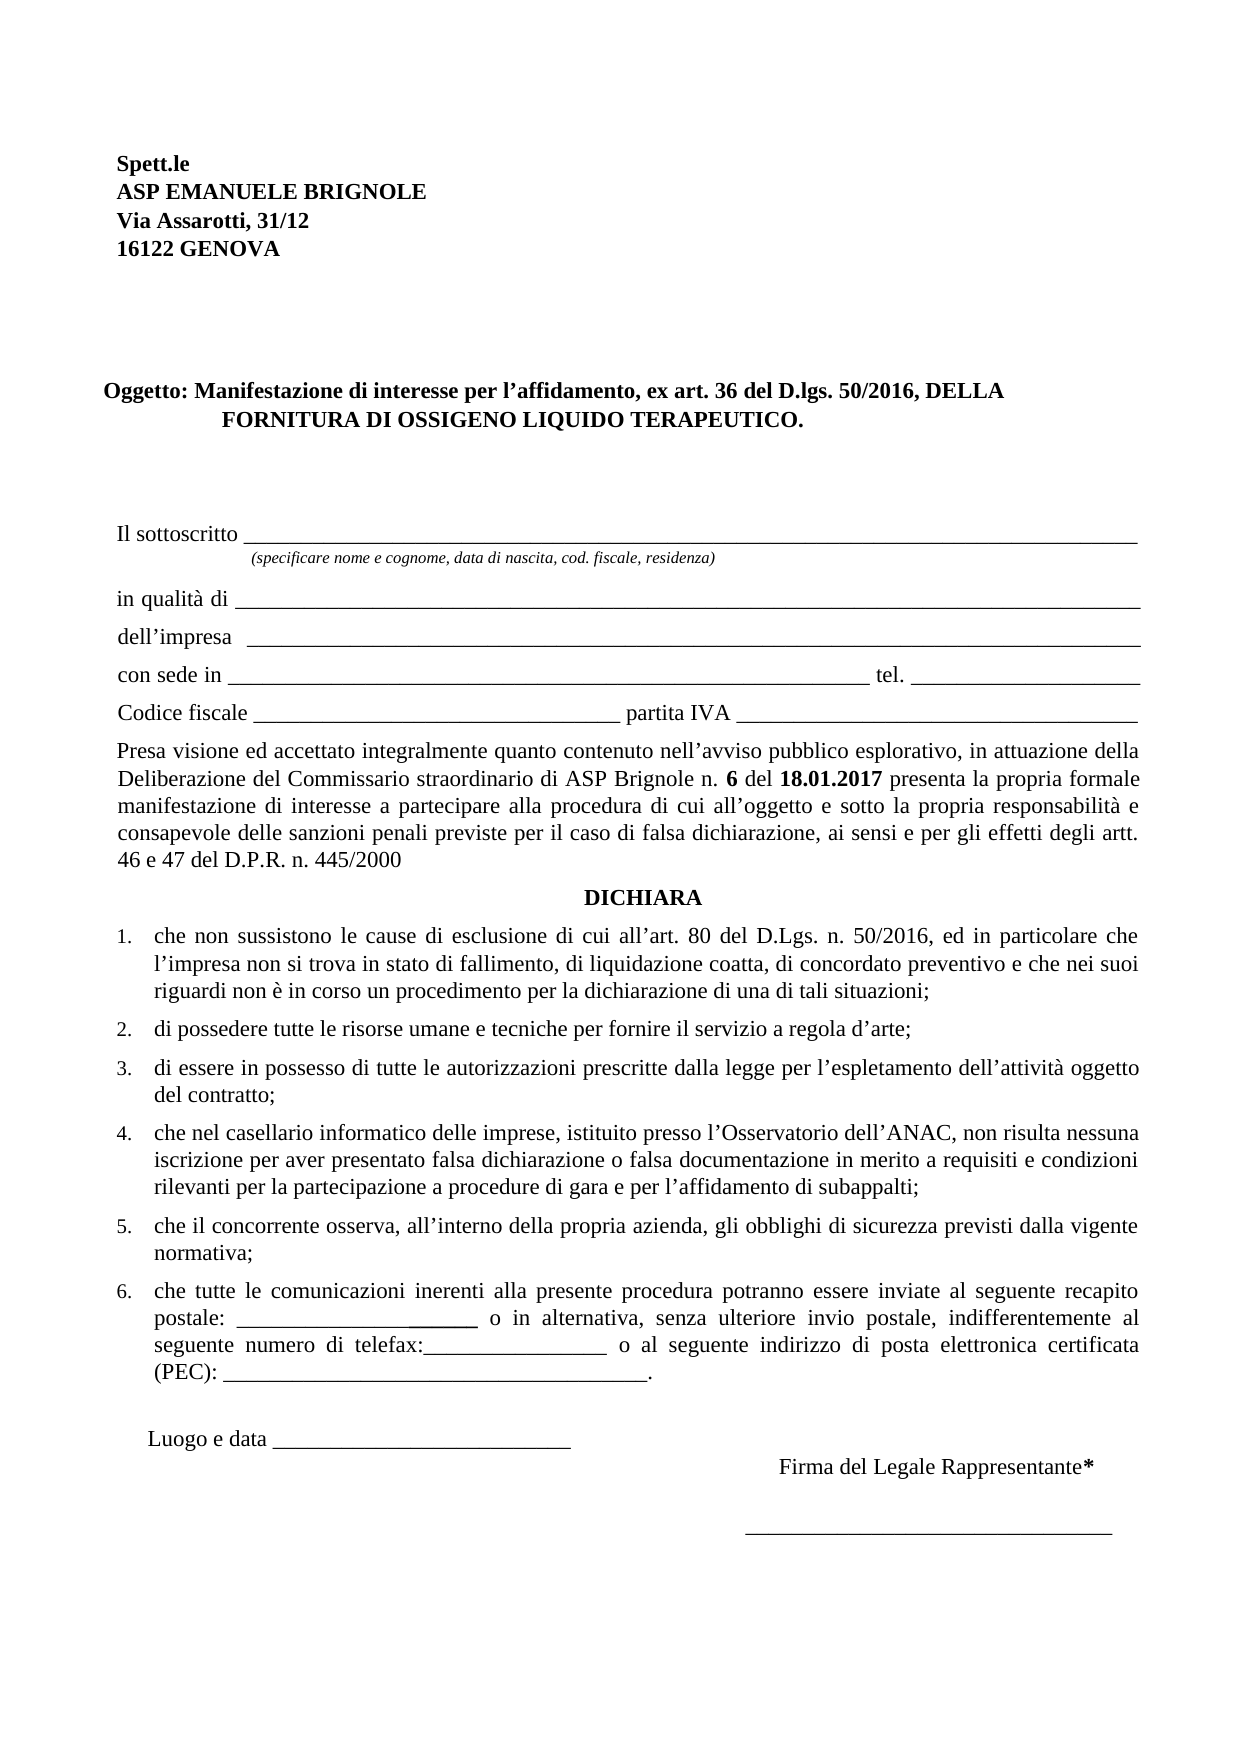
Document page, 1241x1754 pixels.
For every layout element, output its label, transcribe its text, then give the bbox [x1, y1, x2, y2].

text Oggetto: Manifestazione di interesse per l’affidamento, ex art. 36 del D.lgs. 50/2016, DELLA FORNITURA DI OSSIGENO LIQUIDO TERAPEUTICO. [103, 377, 1141, 432]
text Firma del Legale Rappresentante* [103, 1453, 1094, 1480]
list di essere in possesso di tutte le autorizzazioni prescritte dalla legge per l’espletamento dell’attività oggetto del contratto; [116, 1053, 1141, 1107]
list che tutte le comunicazioni inerenti alla presente procedura potranno essere inviate al seguente recapito postale: _____________________ o in alternativa, senza ulteriore invio postale, indifferentemente al seguente numero di telefax:________________ o al seguente indirizzo di posta elettronica certificata (PEC): _____________________________________. [116, 1277, 1141, 1385]
list che nel casellario informatico delle imprese, istituito presso l’Osservatorio dell’ANAC, non risulta nessuna iscrizione per aver presentato falsa dichiarazione o falsa documentazione in merito a requisiti e condizioni rilevanti per la partecipazione a procedure di gara e per l’affidamento di subappalti; [116, 1119, 1141, 1199]
text 16122 GENOVA [116, 235, 1141, 262]
text Luogo e data __________________________ [147, 1425, 1141, 1452]
text Via Assarotti, 31/12 [116, 207, 1141, 233]
text Spett.le [116, 150, 1141, 176]
subtitle DICHIARA [146, 884, 1141, 911]
list che il concorrente osserva, all’interno della propria azienda, gli obblighi di sicurezza previsti dalla vigente normativa; [116, 1212, 1141, 1265]
text Il sottoscritto ______________________________________________________________________________ [116, 520, 1141, 546]
list che non sussistono le cause di esclusione di cui all’art. 80 del D.Lgs. n. 50/2016, ed in particolare che l’impresa non si trova in stato di fallimento, di liquidazione coatta, di concordato preventivo e che nei suoi riguardi non è in corso un procedimento per la dichiarazione di una di tali situazioni; [116, 922, 1141, 1003]
text in qualità di _______________________________________________________________________________ dell’impresa ______________________________________________________________________________ con sede in ________________________________________________________ tel. ____________________ Codice fiscale ________________________________ partita IVA ___________________________________ [116, 585, 1141, 726]
text (specificare nome e cognome, data di nascita, cod. fiscale, residenza) [251, 548, 1141, 567]
text ASP EMANUELE BRIGNOLE [116, 178, 1141, 205]
text Presa visione ed accettato integralmente quanto contenuto nell’avviso pubblico esplorativo, in attuazione della Deliberazione del Commissario straordinario di ASP Brignole n. 6 del 18.01.2017 presenta la propria formale manifestazione di interesse a partecipare alla procedura di cui all’oggetto e sotto la propria responsabilità e consapevole delle sanzioni penali previste per il caso di falsa dichiarazione, ai sensi e per gli effetti degli artt. 46 e 47 del D.P.R. n. 445/2000 [116, 737, 1141, 872]
text ________________________________ [103, 1511, 1141, 1537]
list di possedere tutte le risorse umane e tecniche per fornire il servizio a regola d’arte; [116, 1015, 1141, 1041]
